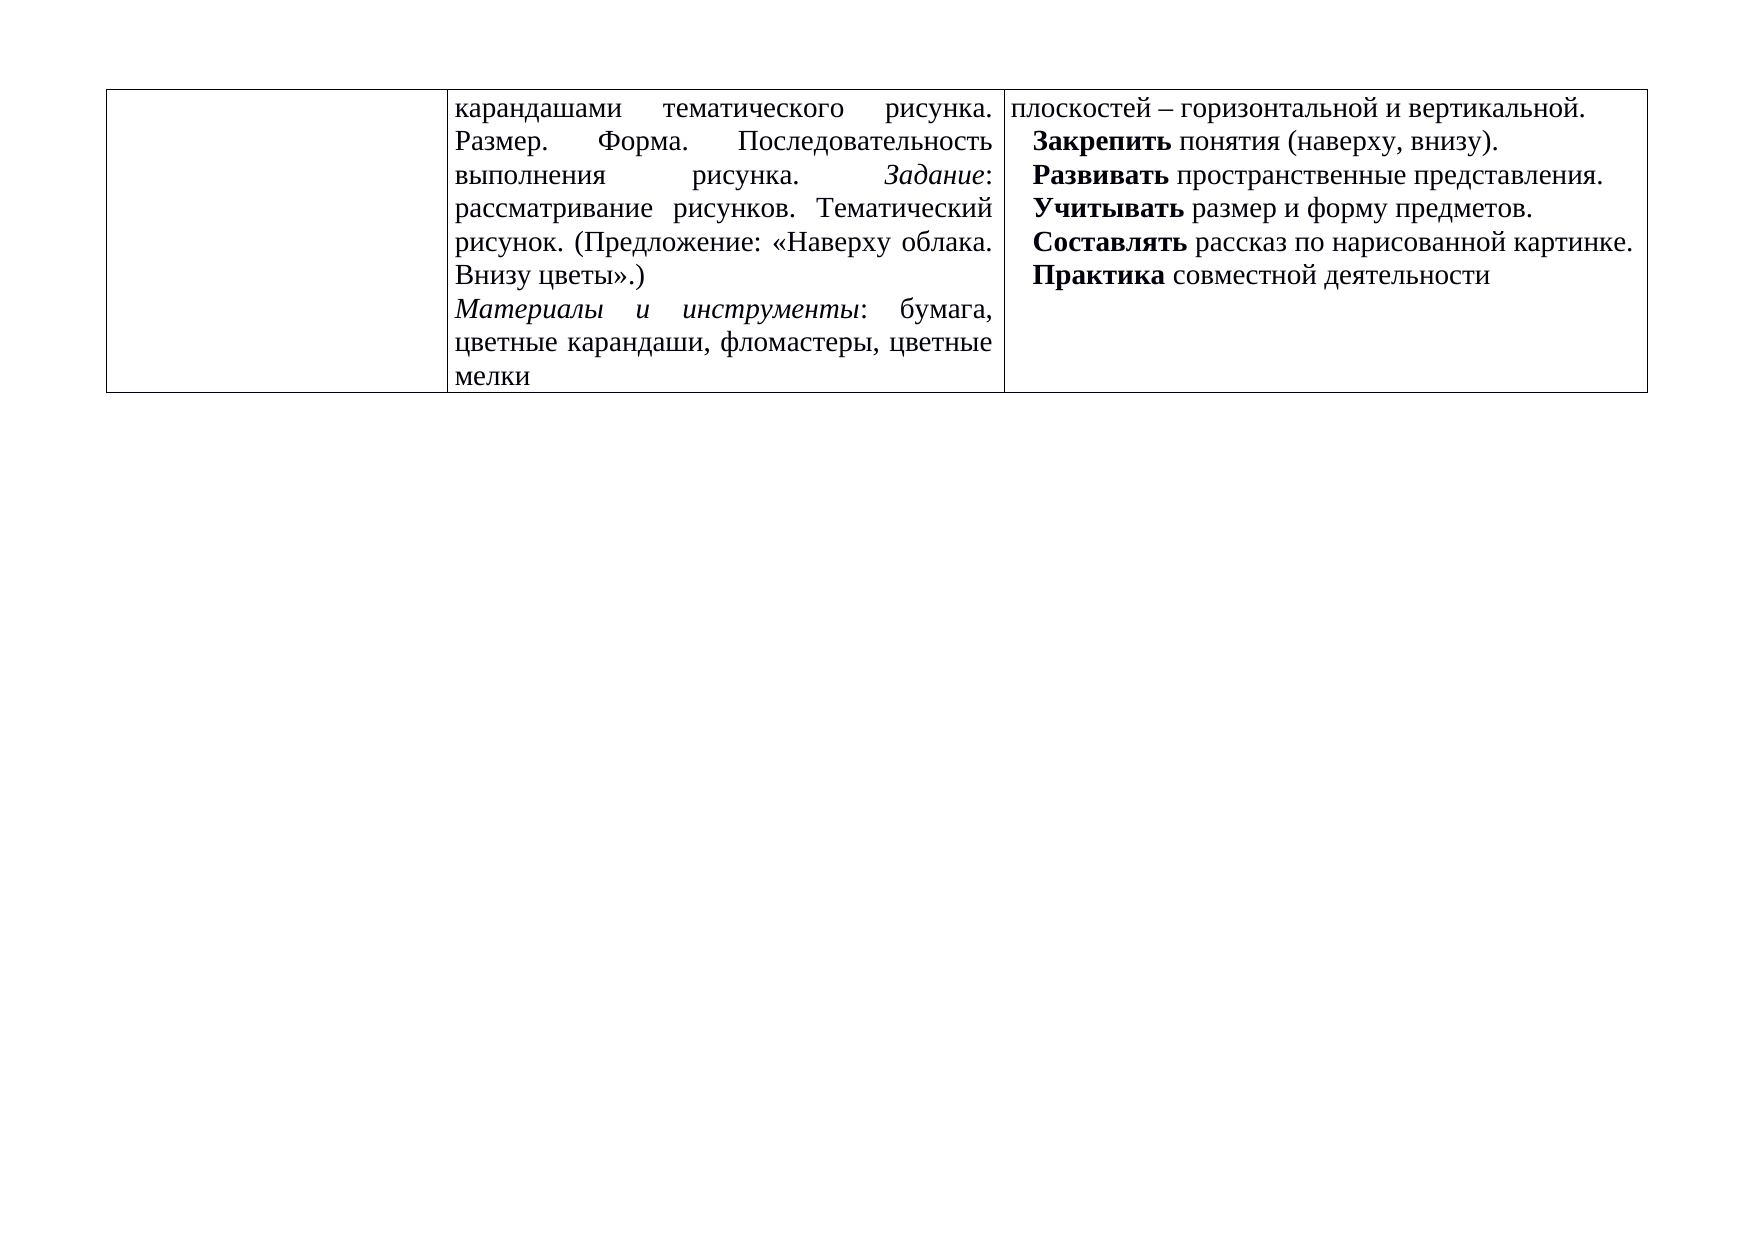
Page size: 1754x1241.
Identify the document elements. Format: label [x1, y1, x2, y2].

table_cell [107, 90, 447, 392]
table_cell [448, 90, 1004, 392]
table_cell [1005, 90, 1647, 392]
